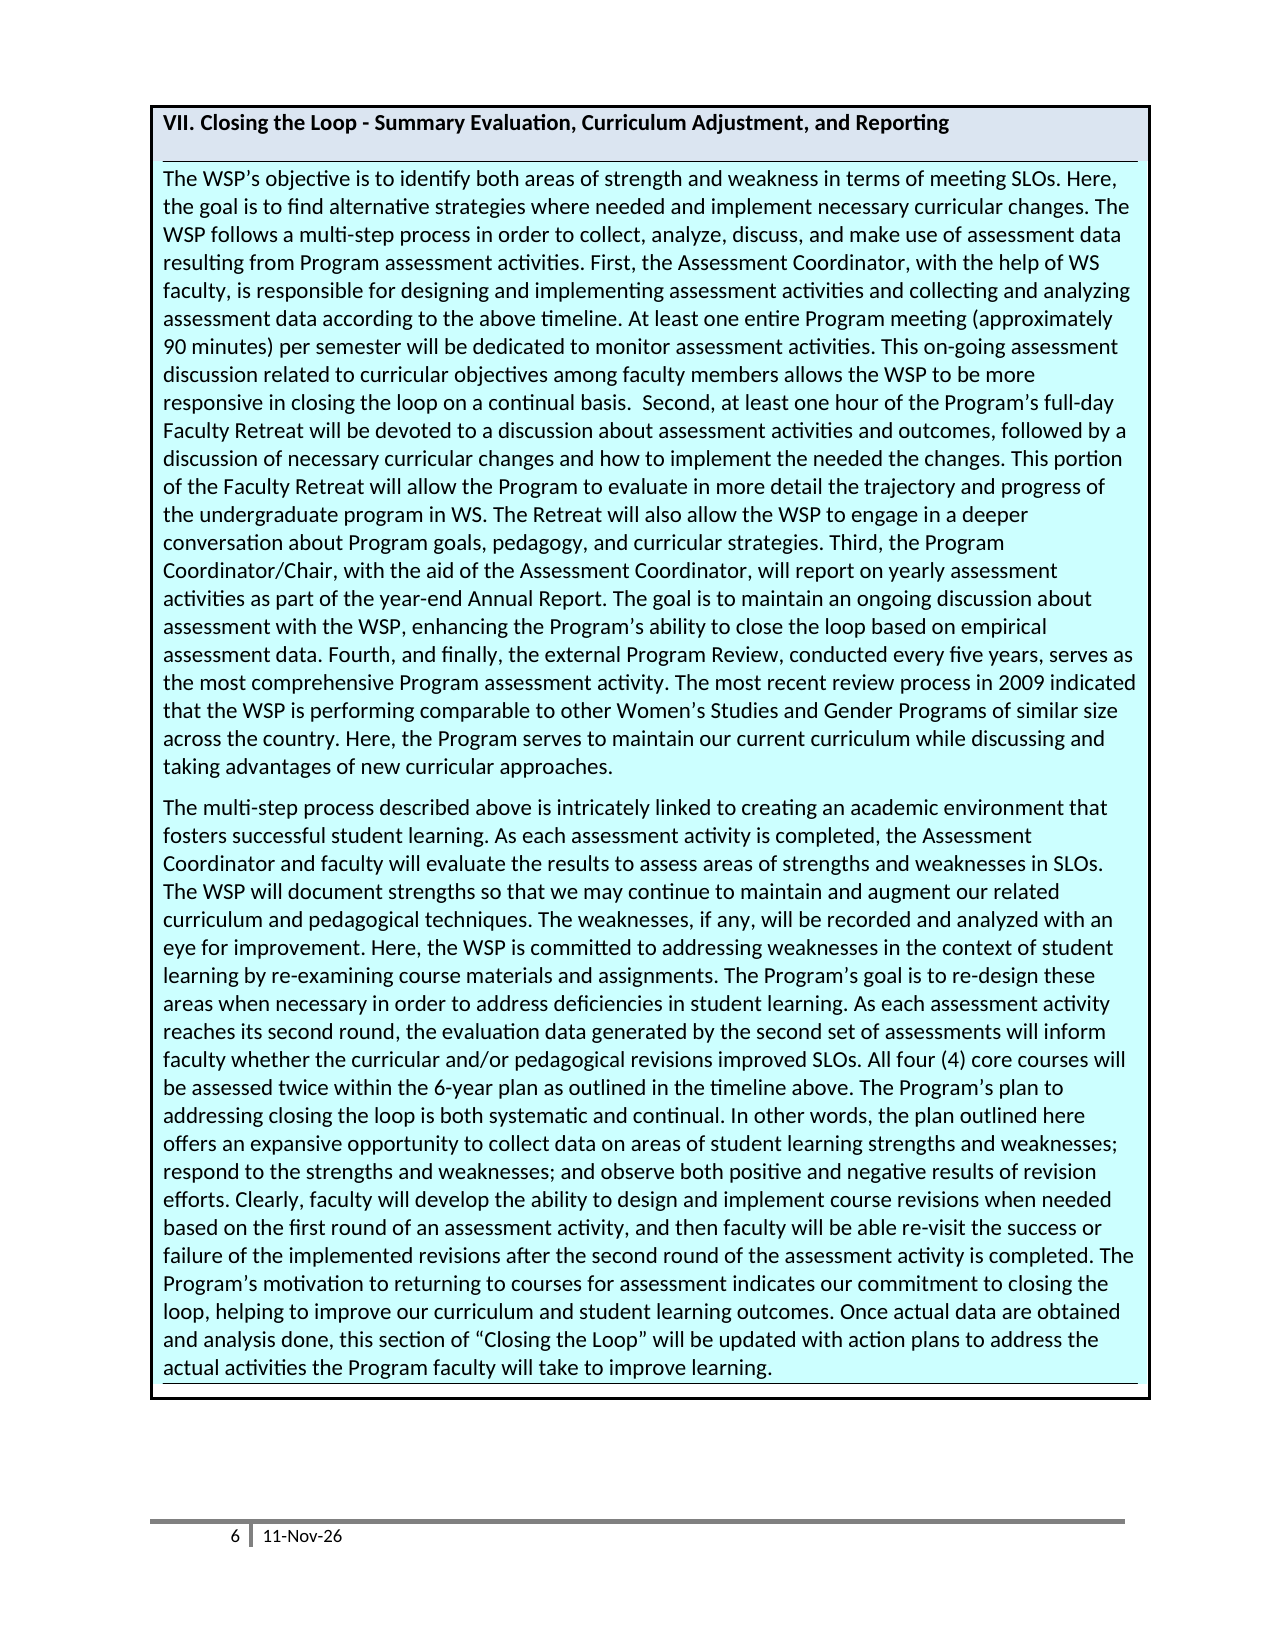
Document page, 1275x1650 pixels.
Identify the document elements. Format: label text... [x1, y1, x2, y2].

table_header Closing the Loop - Summary Evaluation, Curriculum Adjustment, and Reporting [153, 108, 1148, 161]
table_cell The WSP’s objective is to identify both areas of strength and weakness in terms of meeting SLOs. Here, the goal is to find alternative strategies where needed and implement necessary curricular changes. The WSP follows a multi-step process in order to collect, analyze, discuss, and make use of assessment data resulting from Program assessment activities. First, the Assessment Coordinator, with the help of WS faculty, is responsible for designing and implementing assessment activities and collecting and analyzing assessment data according to the above timeline. At least one entire Program meeting (approximately 90 minutes) per semester will be dedicated to monitor assessment activities. This on-going assessment discussion related to curricular objectives among faculty members allows the WSP to be more responsive in closing the loop on a continual basis. Second, at least one hour of the Program’s full-day Faculty Retreat will be devoted to a discussion about assessment activities and outcomes, followed by a discussion of necessary curricular changes and how to implement the needed the changes. This portion of the Faculty Retreat will allow the Program to evaluate in more detail the trajectory and progress of the undergraduate program in WS. The Retreat will also allow the WSP to engage in a deeper conversation about Program goals, pedagogy, and curricular strategies. Third, the Program Coordinator/Chair, with the aid of the Assessment Coordinator, will report on yearly assessment activities as part of the year-end Annual Report. The goal is to maintain an ongoing discussion about assessment with the WSP, enhancing the Program’s ability to close the loop based on empirical assessment data. Fourth, and finally, the external Program Review, conducted every five years, serves as the most comprehensive Program assessment activity. The most recent review process in 2009 indicated that the WSP is performing comparable to other Women’s Studies and Gender Programs of similar size across the country. Here, the Program serves to maintain our current curriculum while discussing and taking advantages of new curricular approaches. The multi-step process described above is intricately linked to creating an academic environment that fosters successful student learning. As each assessment activity is completed, the Assessment Coordinator and faculty will evaluate the results to assess areas of strengths and weaknesses in SLOs. The WSP will document strengths so that we may continue to maintain and augment our related curriculum and pedagogical techniques. The weaknesses, if any, will be recorded and analyzed with an eye for improvement. Here, the WSP is committed to addressing weaknesses in the context of student learning by re-examining course materials and assignments. The Program’s goal is to re-design these areas when necessary in order to address deficiencies in student learning. As each assessment activity reaches its second round, the evaluation data generated by the second set of assessments will inform faculty whether the curricular and/or pedagogical revisions improved SLOs. All four (4) core courses will be assessed twice within the 6-year plan as outlined in the timeline above. The Program’s plan to addressing closing the loop is both systematic and continual. In other words, the plan outlined here offers an expansive opportunity to collect data on areas of student learning strengths and weaknesses; respond to the strengths and weaknesses; and observe both positive and negative results of revision efforts. Clearly, faculty will develop the ability to design and implement course revisions when needed based on the first round of an assessment activity, and then faculty will be able re-visit the success or failure of the implemented revisions after the second round of the assessment activity is completed. The Program’s motivation to returning to courses for assessment indicates our commitment to closing the loop, helping to improve our curriculum and student learning outcomes. Once actual data are obtained and analysis done, this section of “Closing the Loop” will be updated with action plans to address the actual activities the Program faculty will take to improve learning. [153, 161, 1148, 1397]
